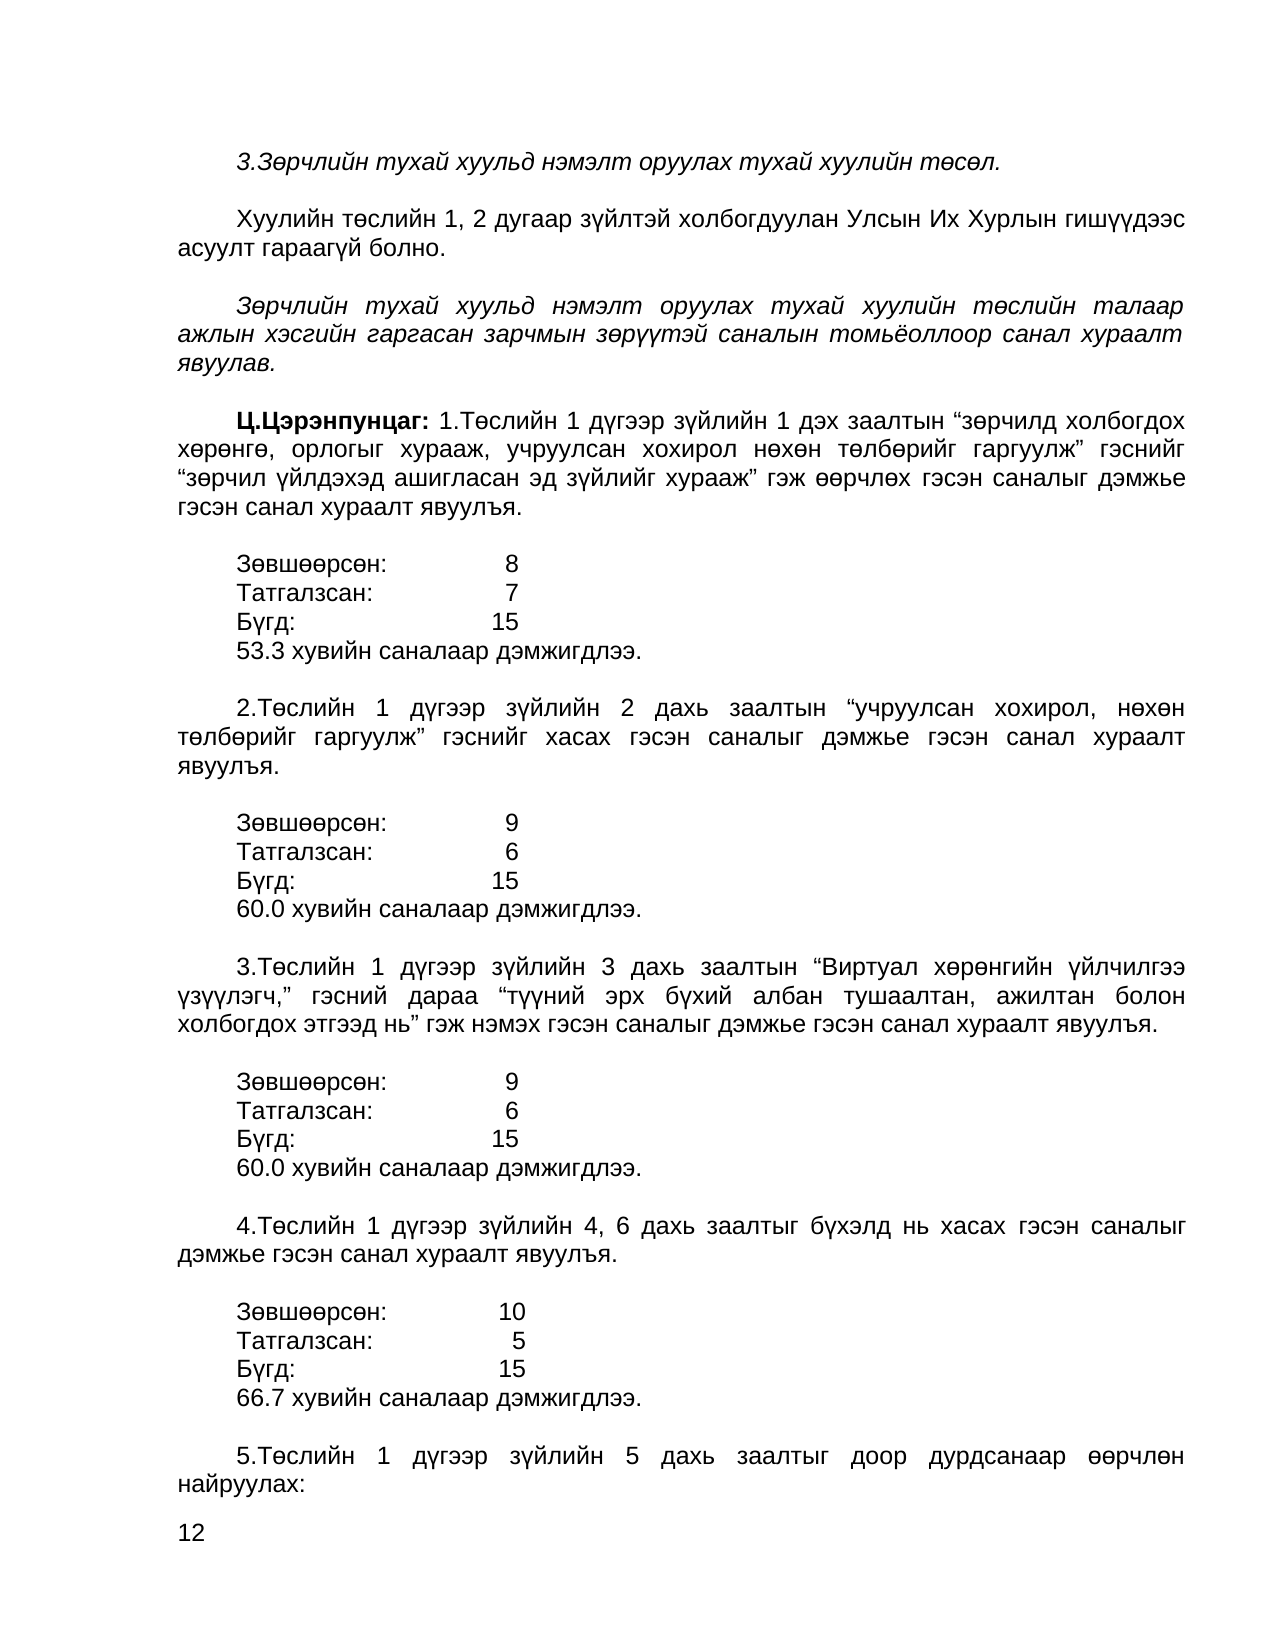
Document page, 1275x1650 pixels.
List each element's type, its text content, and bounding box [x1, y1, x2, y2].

text Татгалзсан: 6 [177, 1096, 1186, 1124]
text 2.Төслийн 1 дүгээр зүйлийн 2 дахь заалтын “учруулсан хохирол, нөхөн төлбөрийг гаргуулж” гэснийг хасах гэсэн саналыг дэмжье гэсэн санал хураалт явуулъя. [177, 693, 1186, 779]
text Хуулийн төслийн 1, 2 дугаар зүйлтэй холбогдуулан Улсын Их Хурлын гишүүдээс асуулт гараагүй болно. [177, 204, 1186, 262]
text Татгалзсан: 5 [177, 1326, 1186, 1354]
text 4.Төслийн 1 дүгээр зүйлийн 4, 6 дахь заалтыг бүхэлд нь хасах гэсэн саналыг дэмжье гэсэн санал хураалт явуулъя. [177, 1211, 1186, 1268]
text 5.Төслийн 1 дүгээр зүйлийн 5 дахь заалтыг доор дурдсанаар өөрчлөн найруулах: [177, 1441, 1186, 1498]
text Бүгд: 15 [177, 866, 1186, 894]
text 66.7 хувийн саналаар дэмжигдлээ. [177, 1383, 1186, 1412]
text 60.0 хувийн саналаар дэмжигдлээ. [177, 894, 1186, 923]
text Зөвшөөрсөн: 10 [177, 1297, 1186, 1326]
text Зөвшөөрсөн: 9 [177, 1067, 1186, 1096]
text Зөвшөөрсөн: 9 [177, 808, 1186, 837]
text 3.Төслийн 1 дүгээр зүйлийн 3 дахь заалтын “Виртуал хөрөнгийн үйлчилгээ үзүүлэгч,” гэсний дараа “түүний эрх бүхий албан тушаалтан, ажилтан болон холбогдох этгээд нь” гэж нэмэх гэсэн саналыг дэмжье гэсэн санал хураалт явуулъя. [177, 952, 1186, 1038]
text Зөрчлийн тухай хуульд нэмэлт оруулах тухай хуулийн төслийн талаар ажлын хэсгийн гаргасан зарчмын зөрүүтэй саналын томьёоллоор санал хураалт явуулав. [177, 291, 1186, 377]
text 60.0 хувийн саналаар дэмжигдлээ. [177, 1153, 1186, 1182]
text Зөвшөөрсөн: 8 [177, 549, 1186, 578]
text 53.3 хувийн саналаар дэмжигдлээ. [177, 636, 1186, 664]
text Бүгд: 15 [177, 1354, 1186, 1383]
text Татгалзсан: 7 [177, 578, 1186, 607]
text Татгалзсан: 6 [177, 837, 1186, 866]
text Бүгд: 15 [177, 607, 1186, 636]
text Ц.Цэрэнпунцаг: 1.Төслийн 1 дүгээр зүйлийн 1 дэх заалтын “зөрчилд холбогдох хөрөнгө, орлогыг хурааж, учруулсан хохирол нөхөн төлбөрийг гаргуулж” гэснийг “зөрчил үйлдэхэд ашигласан эд зүйлийг хурааж” гэж өөрчлөх гэсэн саналыг дэмжье гэсэн санал хураалт явуулъя. [177, 406, 1186, 521]
text Бүгд: 15 [177, 1124, 1186, 1153]
text 3.Зөрчлийн тухай хуульд нэмэлт оруулах тухай хуулийн төсөл. [177, 147, 1186, 176]
